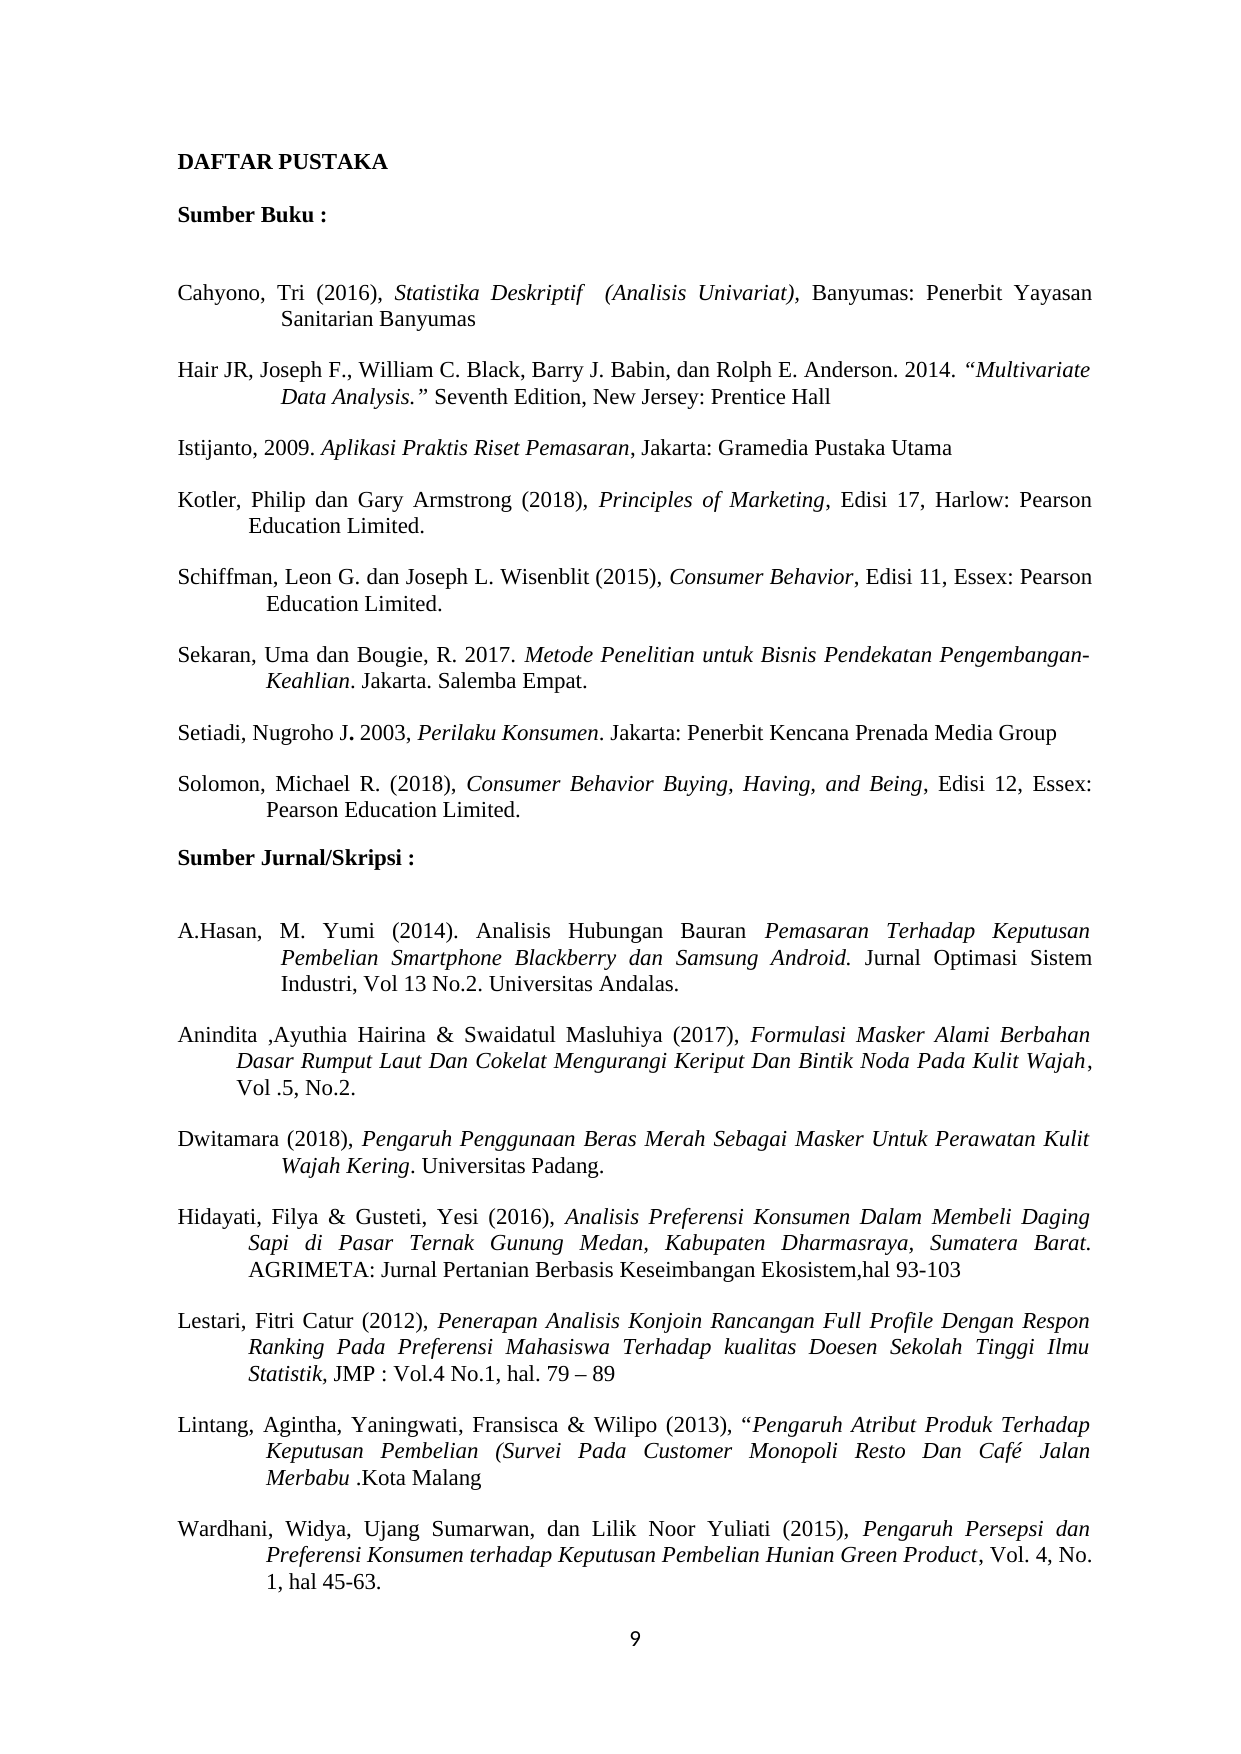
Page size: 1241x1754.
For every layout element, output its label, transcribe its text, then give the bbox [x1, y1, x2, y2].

text Sumber Jurnal/Skripsi : [177, 844, 1092, 870]
text Istijanto, 2009. Aplikasi Praktis Riset Pemasaran, Jakarta: Gramedia Pustaka Utama [177, 434, 1092, 461]
text Dwitamara (2018), Pengaruh Penggunaan Beras Merah Sebagai Masker Untuk Perawatan Kulit Wajah Kering. Universitas Padang. [177, 1125, 1092, 1178]
text Kotler, Philip dan Gary Armstrong (2018), Principles of Marketing, Edisi 17, Harlow: Pearson Education Limited. [177, 486, 1092, 538]
text Solomon, Michael R. (2018), Consumer Behavior Buying, Having, and Being, Edisi 12, Essex: Pearson Education Limited. [177, 770, 1092, 823]
text Setiadi, Nugroho J. 2003, Perilaku Konsumen. Jakarta: Penerbit Kencana Prenada Media Group [177, 719, 1092, 745]
text Anindita ,Ayuthia Hairina & Swaidatul Masluhiya (2017), Formulasi Masker Alami Berbahan Dasar Rumput Laut Dan Cokelat Mengurangi Keriput Dan Bintik Noda Pada Kulit Wajah, Vol .5, No.2. [177, 1021, 1092, 1100]
text A.Hasan, M. Yumi (2014). Analisis Hubungan Bauran Pemasaran Terhadap Keputusan Pembelian Smartphone Blackberry dan Samsung Android. Jurnal Optimasi Sistem Industri, Vol 13 No.2. Universitas Andalas. [177, 917, 1092, 996]
text Sumber Buku : [177, 201, 1092, 227]
text Sekaran, Uma dan Bougie, R. 2017. Metode Penelitian untuk Bisnis Pendekatan Pengembangan-Keahlian. Jakarta. Salemba Empat. [177, 641, 1092, 694]
text Wardhani, Widya, Ujang Sumarwan, dan Lilik Noor Yuliati (2015), Pengaruh Persepsi dan Preferensi Konsumen terhadap Keputusan Pembelian Hunian Green Product, Vol. 4, No. 1, hal 45-63. [177, 1515, 1092, 1594]
text Lintang, Agintha, Yaningwati, Fransisca & Wilipo (2013), “Pengaruh Atribut Produk Terhadap Keputusan Pembelian (Survei Pada Customer Monopoli Resto Dan Café Jalan Merbabu .Kota Malang [177, 1411, 1092, 1490]
text Hair JR, Joseph F., William C. Black, Barry J. Babin, dan Rolph E. Anderson. 2014. “Multivariate Data Analysis.” Seventh Edition, New Jersey: Prentice Hall [177, 357, 1092, 409]
text Hidayati, Filya & Gusteti, Yesi (2016), Analisis Preferensi Konsumen Dalam Membeli Daging Sapi di Pasar Ternak Gunung Medan, Kabupaten Dharmasraya, Sumatera Barat. AGRIMETA: Jurnal Pertanian Berbasis Keseimbangan Ekosistem,hal 93-103 [177, 1203, 1092, 1282]
text Lestari, Fitri Catur (2012), Penerapan Analisis Konjoin Rancangan Full Profile Dengan Respon Ranking Pada Preferensi Mahasiswa Terhadap kualitas Doesen Sekolah Tinggi Ilmu Statistik, JMP : Vol.4 No.1, hal. 79 – 89 [177, 1307, 1092, 1386]
text Cahyono, Tri (2016), Statistika Deskriptif (Analisis Univariat), Banyumas: Penerbit Yayasan Sanitarian Banyumas [177, 279, 1092, 332]
text DAFTAR PUSTAKA [177, 148, 1092, 174]
text Schiffman, Leon G. dan Joseph L. Wisenblit (2015), Consumer Behavior, Edisi 11, Essex: Pearson Education Limited. [177, 563, 1092, 616]
